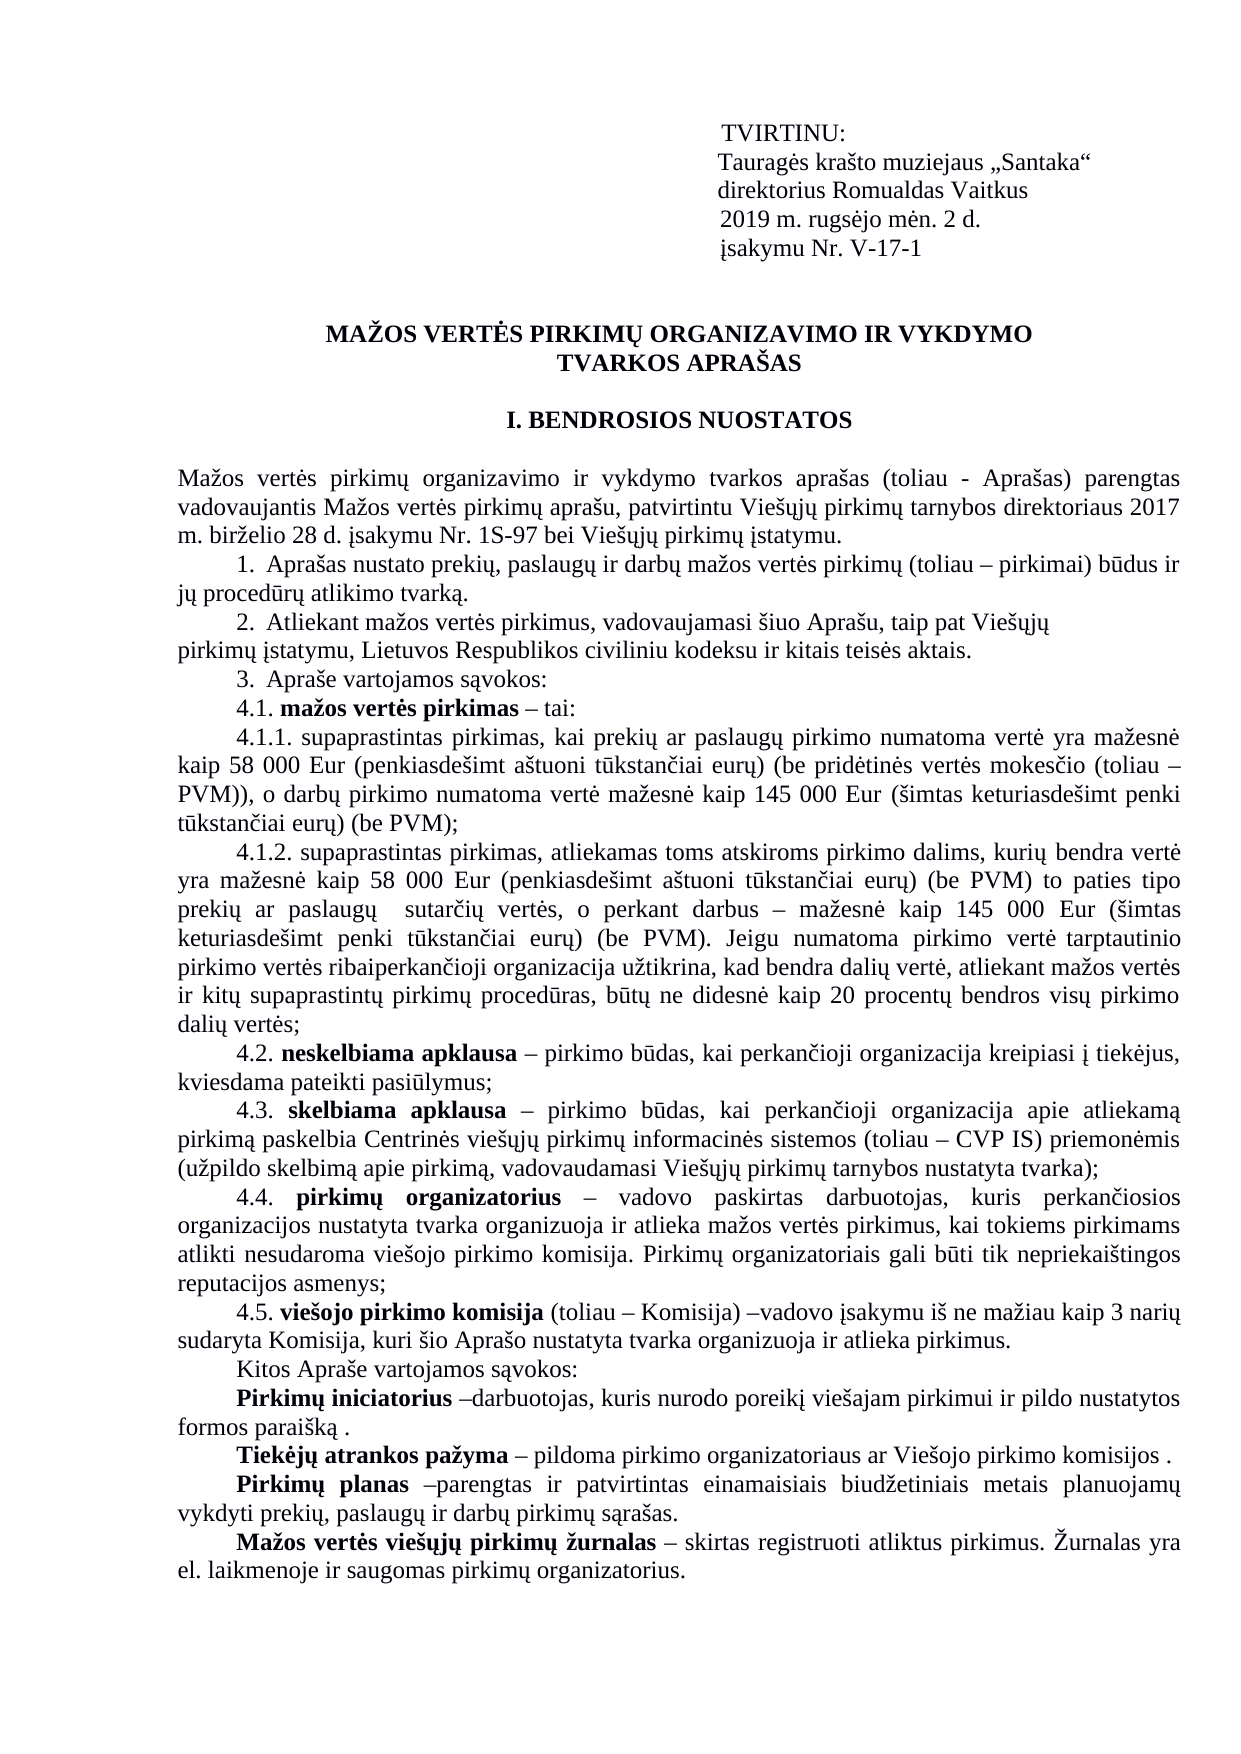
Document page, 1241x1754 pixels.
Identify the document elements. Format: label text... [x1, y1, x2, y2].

text 4.5. viešojo pirkimo komisija (toliau – Komisija) –vadovo įsakymu iš ne mažiau kaip 3 narių sudaryta Komisija, kuri šio Aprašo nustatyta tvarka organizuoja ir atlieka pirkimus. [177, 1297, 1181, 1354]
text Kitos Apraše vartojamos sąvokos: [177, 1354, 1181, 1383]
text jų procedūrų atlikimo tvarką. [177, 578, 1181, 607]
text pirkimų įstatymu, Lietuvos Respublikos civiliniu kodeksu ir kitais teisės aktais. [177, 636, 1181, 664]
text MAŽOS VERTĖS PIRKIMŲ ORGANIZAVIMO IR VYKDYMO [177, 319, 1181, 348]
list Apraše vartojamos sąvokos: [177, 664, 1181, 693]
text Mažos vertės pirkimų organizavimo ir vykdymo tvarkos aprašas (toliau - Aprašas) parengtas vadovaujantis Mažos vertės pirkimų aprašu, patvirtintu Viešųjų pirkimų tarnybos direktoriaus 2017 m. birželio 28 d. įsakymu Nr. 1S-97 bei Viešųjų pirkimų įstatymu. [177, 463, 1181, 549]
text I. BENDROSIOS NUOSTATOS [177, 406, 1181, 434]
text 4.2. neskelbiama apklausa – pirkimo būdas, kai perkančioji organizacija kreipiasi į tiekėjus, kviesdama pateikti pasiūlymus; [177, 1038, 1181, 1096]
text TVIRTINU: [582, 118, 1181, 147]
text Tauragės krašto muziejaus „Santaka“ [717, 147, 1181, 176]
text 4.1. mažos vertės pirkimas – tai: [177, 693, 1181, 722]
text 4.1.2. supaprastintas pirkimas, atliekamas toms atskiroms pirkimo dalims, kurių bendra vertė yra mažesnė kaip 58 000 Eur (penkiasdešimt aštuoni tūkstančiai eurų) (be PVM) to paties tipo prekių ar paslaugų sutarčių vertės, o perkant darbus – mažesnė kaip 145 000 Eur (šimtas keturiasdešimt penki tūkstančiai eurų) (be PVM). Jeigu numatoma pirkimo vertė tarptautinio pirkimo vertės ribai perkančioji organizacija užtikrina, kad bendra dalių vertė, atliekant mažos vertės ir kitų supaprastintų pirkimų procedūras, būtų ne didesnė kaip 20 procentų bendros visų pirkimo dalių vertės; [177, 837, 1181, 1038]
text Pirkimų iniciatorius –darbuotojas, kuris nurodo poreikį viešajam pirkimui ir pildo nustatytos formos paraišką . [177, 1383, 1181, 1441]
text TVARKOS APRAŠAS [177, 348, 1181, 377]
text direktorius Romualdas Vaitkus [717, 176, 1181, 204]
text Mažos vertės viešųjų pirkimų žurnalas – skirtas registruoti atliktus pirkimus. Žurnalas yra el. laikmenoje ir saugomas pirkimų organizatorius. [177, 1527, 1181, 1584]
text įsakymu Nr. V-17-1 [177, 233, 1181, 262]
text Tiekėjų atrankos pažyma – pildoma pirkimo organizatoriaus ar Viešojo pirkimo komisijos . [177, 1441, 1181, 1469]
text 2019 m. rugsėjo mėn. 2 d. [177, 204, 1181, 233]
text Pirkimų planas –parengtas ir patvirtintas einamaisiais biudžetiniais metais planuojamų vykdyti prekių, paslaugų ir darbų pirkimų sąrašas. [177, 1469, 1181, 1527]
text 4.4. pirkimų organizatorius – vadovo paskirtas darbuotojas, kuris perkančiosios organizacijos nustatyta tvarka organizuoja ir atlieka mažos vertės pirkimus, kai tokiems pirkimams atlikti nesudaroma viešojo pirkimo komisija. Pirkimų organizatoriais gali būti tik nepriekaištingos reputacijos asmenys; [177, 1182, 1181, 1297]
list Aprašas nustato prekių, paslaugų ir darbų mažos vertės pirkimų (toliau – pirkimai) būdus ir [236, 549, 1181, 578]
list Atliekant mažos vertės pirkimus, vadovaujamasi šiuo Aprašu, taip pat Viešųjų [236, 607, 1181, 636]
text 4.3. skelbiama apklausa – pirkimo būdas, kai perkančioji organizacija apie atliekamą pirkimą paskelbia Centrinės viešųjų pirkimų informacinės sistemos (toliau – CVP IS) priemonėmis (užpildo skelbimą apie pirkimą, vadovaudamasi Viešųjų pirkimų tarnybos nustatyta tvarka); [177, 1096, 1181, 1182]
text 4.1.1. supaprastintas pirkimas, kai prekių ar paslaugų pirkimo numatoma vertė yra mažesnė kaip 58 000 Eur (penkiasdešimt aštuoni tūkstančiai eurų) (be pridėtinės vertės mokesčio (toliau – PVM)), o darbų pirkimo numatoma vertė mažesnė kaip 145 000 Eur (šimtas keturiasdešimt penki tūkstančiai eurų) (be PVM); [177, 722, 1181, 837]
